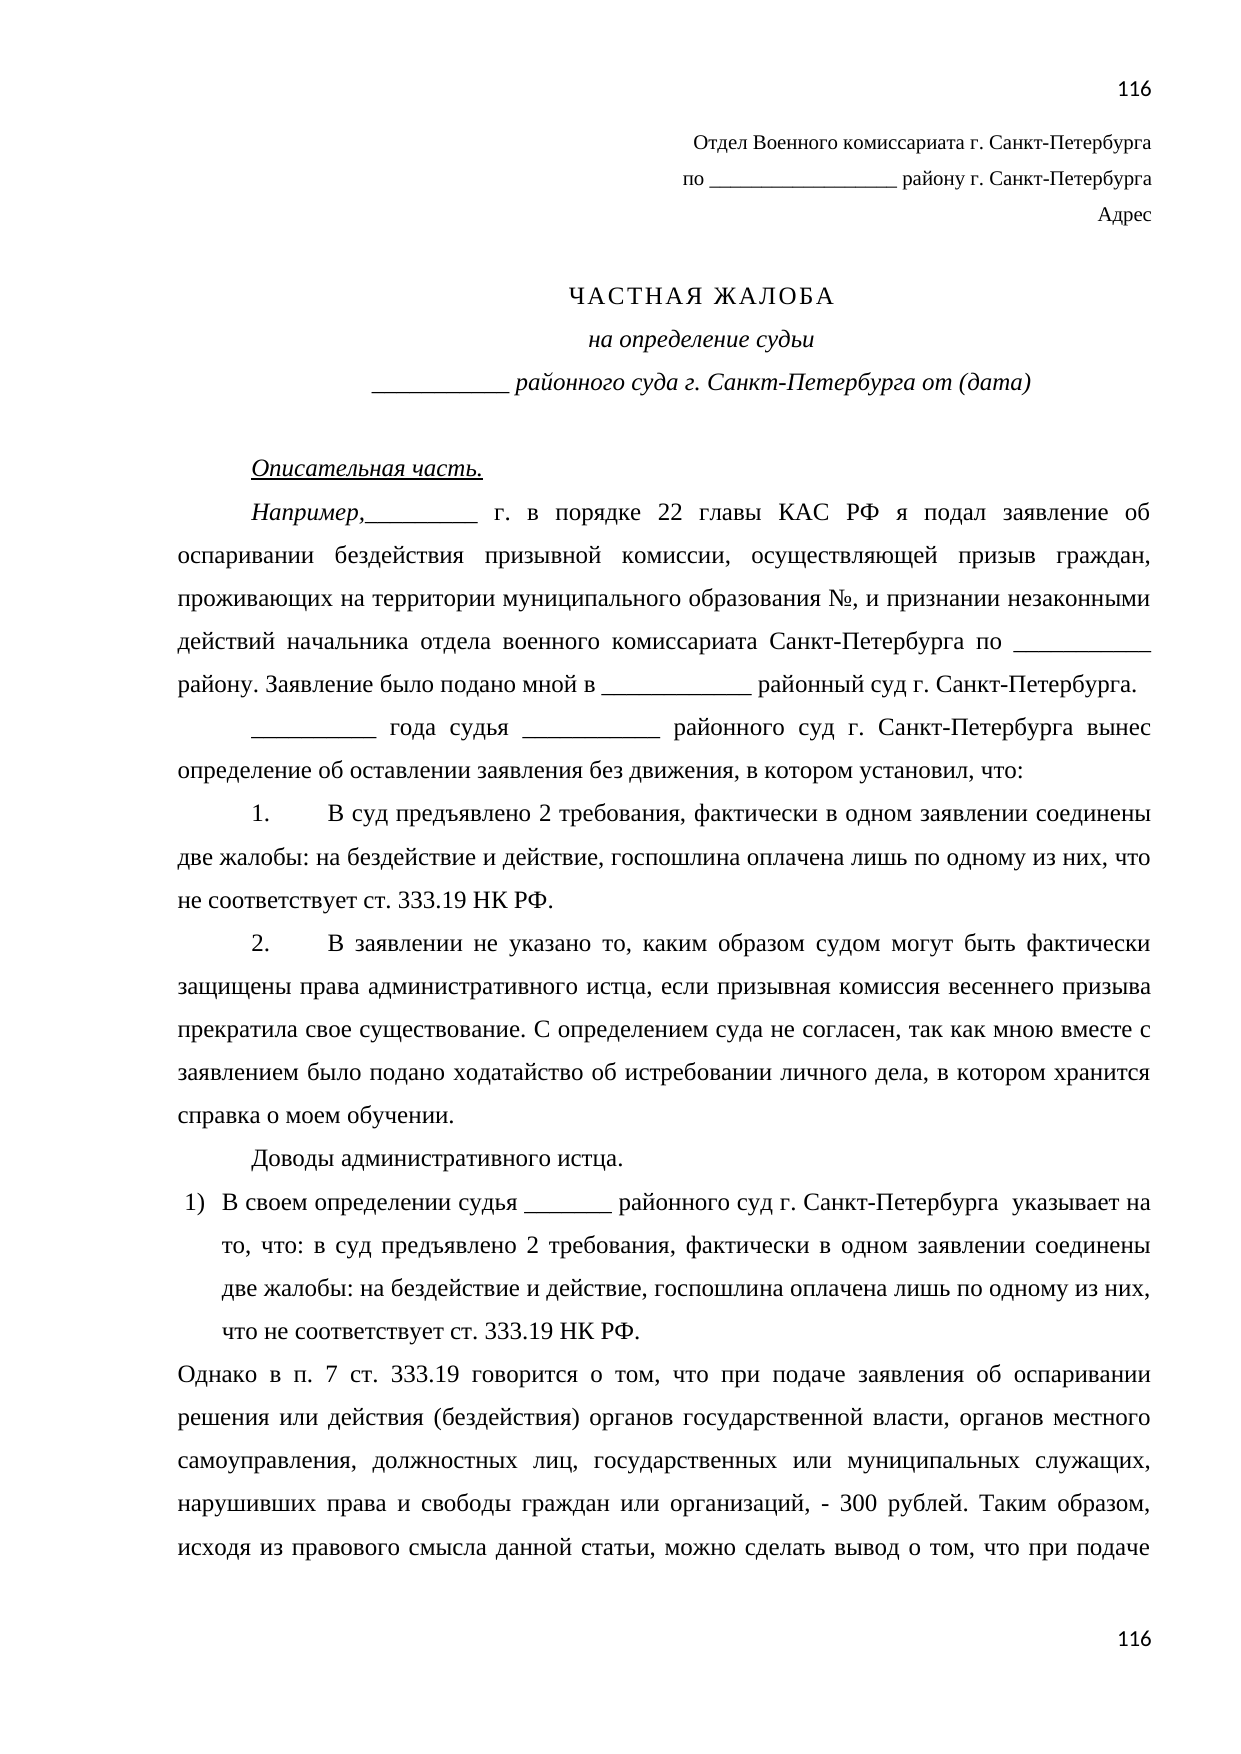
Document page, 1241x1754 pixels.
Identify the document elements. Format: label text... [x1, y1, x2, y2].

text по __________________ району г. Санкт-Петербурга [177, 166, 1152, 190]
text Например,_________ г. в порядке 22 главы КАС РФ я подал заявление об оспаривании бездействия призывной комиссии, осуществляющей призыв граждан, проживающих на территории муниципального образования №, и признании незаконными действий начальника отдела военного комиссариата Санкт-Петербурга по ___________ району. Заявление было подано мной в ____________ районный суд г. Санкт-Петербурга. [177, 497, 1152, 698]
text Адрес [177, 202, 1152, 226]
list В своем определении судья _______ районного суд г. Санкт-Петербурга указывает на то, что: в суд предъявлено 2 требования, фактически в одном заявлении соединены две жалобы: на бездействие и действие, госпошлина оплачена лишь по одному из них, что не соответствует ст. 333.19 НК РФ. [184, 1187, 1152, 1345]
text Описательная часть. [177, 453, 1152, 482]
list В заявлении не указано то, каким образом судом могут быть фактически защищены права административного истца, если призывная комиссия весеннего призыва прекратила свое существование. С определением суда не согласен, так как мною вместе с заявлением было подано ходатайство об истребовании личного дела, в котором хранится справка о моем обучении. [177, 928, 1152, 1129]
text Частная жалоба [177, 281, 1152, 310]
text на определение судьи [177, 324, 1152, 353]
list В суд предъявлено 2 требования, фактически в одном заявлении соединены две жалобы: на бездействие и действие, госпошлина оплачена лишь по одному из них, что не соответствует ст. 333.19 НК РФ. [177, 798, 1152, 913]
text __________ года судья ___________ районного суд г. Санкт-Петербурга вынес определение об оставлении заявления без движения, в котором установил, что: [177, 712, 1152, 784]
text Отдел Военного комиссариата г. Санкт-Петербурга [177, 130, 1152, 154]
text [177, 1359, 1152, 1560]
text Доводы административного истца. [177, 1143, 1152, 1172]
text ___________ районного суда г. Санкт-Петербурга от (дата) [177, 367, 1152, 396]
